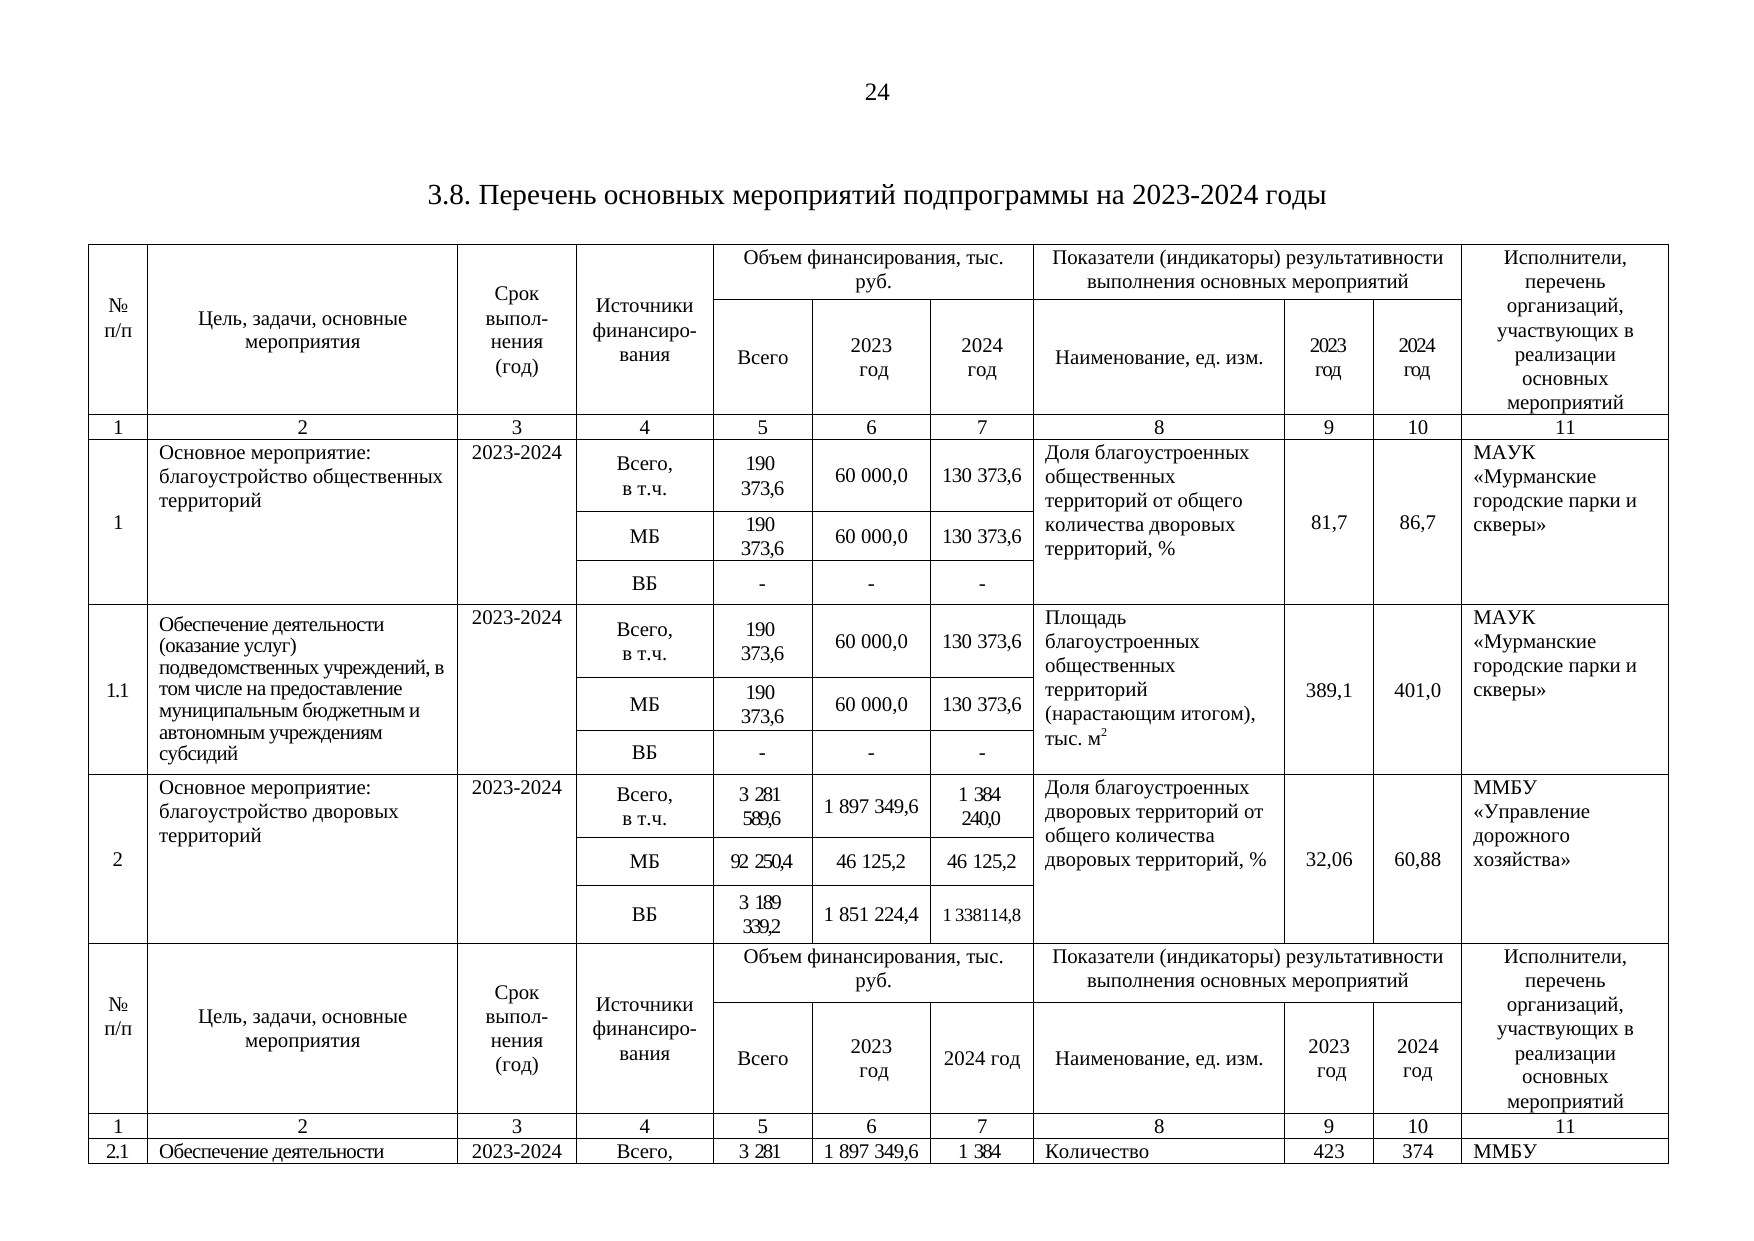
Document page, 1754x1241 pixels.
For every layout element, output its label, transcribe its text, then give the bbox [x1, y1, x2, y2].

table_cell 7 [931, 1114, 1033, 1138]
table_cell Всего, в т.ч. [577, 440, 713, 511]
table_cell 46 125,2 [931, 838, 1033, 885]
table_cell Всего [714, 300, 812, 414]
table_header Срок выпол-нения (год) [458, 245, 576, 414]
table_cell Источники финансиро-вания [577, 944, 713, 1113]
table_cell ВБ [577, 731, 713, 774]
table_cell МБ [577, 838, 713, 885]
table_cell 3 [458, 415, 576, 439]
table_cell Всего [714, 1003, 812, 1113]
table_cell Всего, в т.ч. [577, 605, 713, 677]
table_cell 11 [1462, 415, 1668, 439]
table_cell 60 000,0 [813, 512, 930, 560]
table_cell 1 897 349,6 [813, 775, 930, 837]
table_cell - [931, 561, 1033, 604]
table_header № п/п [89, 245, 147, 414]
table_cell 130 373,6 [931, 440, 1033, 511]
table_cell 86,7 [1374, 440, 1461, 604]
table_cell 2023-2024 [458, 1139, 576, 1163]
table_cell 10 [1374, 415, 1461, 439]
table_cell МБ [577, 678, 713, 730]
table_cell 2024 год [931, 1003, 1033, 1113]
table_cell 3 189 339,2 [714, 886, 812, 943]
table_cell 2024 год [1374, 1003, 1461, 1113]
table_cell - [813, 731, 930, 774]
table_cell 130 373,6 [931, 605, 1033, 677]
table_cell 81,7 [1285, 440, 1373, 604]
table_cell 2023-2024 [458, 440, 576, 604]
table_cell 1 [89, 440, 147, 604]
table_cell 1 [89, 415, 147, 439]
table_cell 2.1 [89, 1139, 147, 1163]
table_cell 5 [714, 1114, 812, 1138]
table_cell 2023 год [813, 1003, 930, 1113]
table_cell 2023-2024 [458, 775, 576, 943]
table_cell 1 384 240,0 [931, 775, 1033, 837]
table_cell 1 897 349,6 [813, 1139, 930, 1163]
table_cell Показатели (индикаторы) результативности выполнения основных мероприятий [1034, 944, 1461, 1002]
table_cell 1 851 224,4 [813, 886, 930, 943]
table_cell 2024 год [1374, 300, 1461, 414]
table_cell 2023 год [1285, 300, 1373, 414]
table_cell Наименование, ед. изм. [1034, 1003, 1284, 1113]
table_cell 3 [458, 1114, 576, 1138]
table_cell № п/п [89, 944, 147, 1113]
table_cell Доля благоустроенных дворовых территорий от общего количества дворовых территорий, % [1034, 775, 1284, 943]
table_cell 9 [1285, 1114, 1373, 1138]
table_cell 6 [813, 1114, 930, 1138]
table_cell МАУК «Мурманские городские парки и скверы» [1462, 440, 1668, 604]
table_cell 190 373,6 [714, 440, 812, 511]
table_cell Доля благоустроенных общественных территорий от общего количества дворовых территорий, % [1034, 440, 1284, 604]
table_header Объем финансирования, тыс. руб. [714, 245, 1033, 299]
table_cell МБ [577, 512, 713, 560]
table_cell 46 125,2 [813, 838, 930, 885]
table_header Источники финансиро-вания [577, 245, 713, 414]
table_cell Объем финансирования, тыс. руб. [714, 944, 1033, 1002]
table_cell 60 000,0 [813, 678, 930, 730]
table_cell 2 [89, 775, 147, 943]
table_cell 8 [1034, 1114, 1284, 1138]
table_cell 2023 год [813, 300, 930, 414]
table_header Показатели (индикаторы) результативности выполнения основных мероприятий [1034, 245, 1461, 299]
table_cell 2023-2024 [458, 605, 576, 774]
table_cell 32,06 [1285, 775, 1373, 943]
table_cell 10 [1374, 1114, 1461, 1138]
table_cell 6 [813, 415, 930, 439]
table_cell 9 [1285, 415, 1373, 439]
table_cell 4 [577, 415, 713, 439]
table_cell 2024 год [931, 300, 1033, 414]
table_cell Основное мероприятие: благоустройство общественных территорий [148, 440, 457, 604]
table_cell 374 [1374, 1139, 1461, 1163]
table_cell ММБУ «Управление дорожного хозяйства» [1462, 775, 1668, 943]
table_cell 60 000,0 [813, 605, 930, 677]
table_cell Наименование, ед. изм. [1034, 300, 1284, 414]
table_cell 190 373,6 [714, 512, 812, 560]
table_cell 401,0 [1374, 605, 1461, 774]
table_cell Срок выпол-нения (год) [458, 944, 576, 1113]
table_cell 1 [89, 1114, 147, 1138]
table_cell Основное мероприятие: благоустройство дворовых территорий [148, 775, 457, 943]
table_header Цель, задачи, основные мероприятия [148, 245, 457, 414]
table_cell 2 [148, 415, 457, 439]
table_cell Исполнители, перечень организаций, участвующих в реализации основных мероприятий [1462, 944, 1668, 1113]
table_cell МАУК «Мурманские городские парки и скверы» [1462, 605, 1668, 774]
table_cell 3 281 589,6 [714, 1139, 812, 1163]
table_cell 2 [148, 1114, 457, 1138]
table_header Исполнители, перечень организаций, участвующих в реализации основных мероприятий [1462, 245, 1668, 414]
table_cell 130 373,6 [931, 678, 1033, 730]
table_cell - [813, 561, 930, 604]
table_cell Цель, задачи, основные мероприятия [148, 944, 457, 1113]
table_cell 92 250,4 [714, 838, 812, 885]
table_cell - [931, 731, 1033, 774]
table_cell 423 [1285, 1139, 1373, 1163]
table_cell Всего, в т.ч. [577, 1139, 713, 1163]
table_cell 60 000,0 [813, 440, 930, 511]
table_cell 1 338114,8 [931, 886, 1033, 943]
table_cell 190 373,6 [714, 678, 812, 730]
table_cell 3 281 589,6 [714, 775, 812, 837]
table_cell - [714, 561, 812, 604]
table_cell 1.1 [89, 605, 147, 774]
text 3.8. Перечень основных мероприятий подпрограммы на 2023-2024 годы [118, 177, 1636, 211]
table_cell 2023 год [1285, 1003, 1373, 1113]
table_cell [1034, 1139, 1284, 1163]
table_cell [148, 1139, 457, 1163]
table_cell 130 373,6 [931, 512, 1033, 560]
table_cell 60,88 [1374, 775, 1461, 943]
table_cell ВБ [577, 561, 713, 604]
table_cell Всего, в т.ч. [577, 775, 713, 837]
table_cell 4 [577, 1114, 713, 1138]
table_cell 11 [1462, 1114, 1668, 1138]
table_cell 8 [1034, 415, 1284, 439]
table_cell 389,1 [1285, 605, 1373, 774]
table_cell 190 373,6 [714, 605, 812, 677]
table_cell 5 [714, 415, 812, 439]
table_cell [1462, 1139, 1668, 1163]
table_cell 7 [931, 415, 1033, 439]
table_cell - [714, 731, 812, 774]
table_cell Площадь благоустроенных общественных территорий (нарастающим итогом), тыс. м2 [1034, 605, 1284, 774]
table_cell 1 384 240,0 [931, 1139, 1033, 1163]
table_cell ВБ [577, 886, 713, 943]
